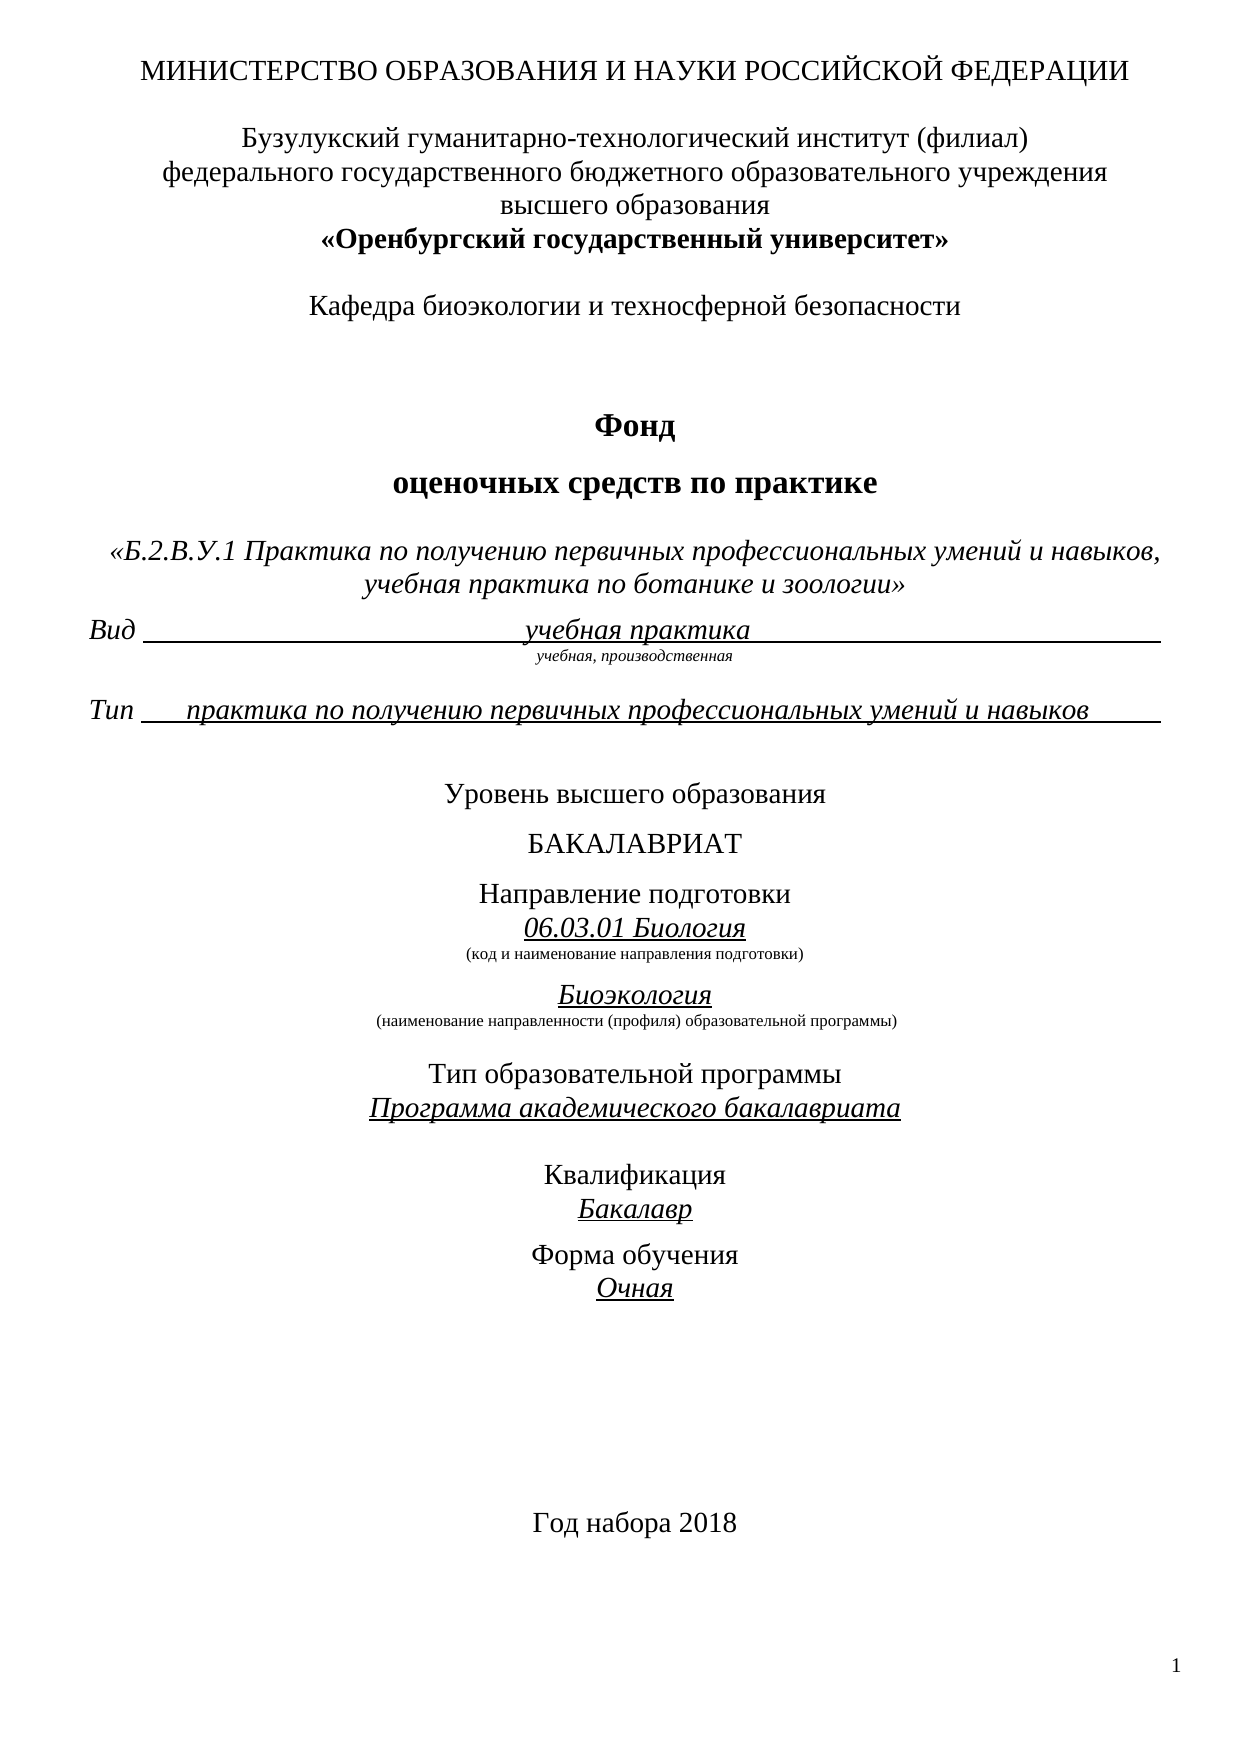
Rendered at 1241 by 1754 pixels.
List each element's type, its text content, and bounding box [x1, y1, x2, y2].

text Бакалавр [88, 1191, 1181, 1224]
text Тип практика по получению первичных профессиональных умений и навыков [88, 692, 1181, 726]
text (наименование направленности (профиля) образовательной программы) [88, 1011, 1181, 1044]
text высшего образования [88, 187, 1181, 221]
text БАКАЛАВРИАТ [88, 826, 1181, 860]
text Программа академического бакалавриата [88, 1090, 1181, 1124]
text Вид учебная практика [88, 612, 1181, 646]
text «Оренбургский государственный университет» [88, 221, 1181, 254]
text федерального государственного бюджетного образовательного учреждения [88, 154, 1181, 187]
text оценочных средств по практике [88, 463, 1181, 501]
text Кафедра биоэкологии и техносферной безопасности [88, 288, 1181, 321]
text (код и наименование направления подготовки) [88, 943, 1181, 977]
text Бузулукский гуманитарно-технологический институт (филиал) [88, 120, 1181, 154]
text учебная, производственная [88, 646, 1181, 679]
text Год набора 2018 [88, 1505, 1181, 1539]
text Уровень высшего образования [88, 776, 1181, 809]
text Форма обучения [88, 1237, 1181, 1270]
text Очная [88, 1270, 1181, 1304]
text Фонд [88, 405, 1181, 444]
text «Б.2.В.У.1 Практика по получению первичных профессиональных умений и навыков, учебная практика по ботанике и зоологии» [88, 533, 1181, 600]
text 06.03.01 Биология [88, 910, 1181, 943]
text Квалификация [88, 1157, 1181, 1191]
text МИНИСТЕРСТВО ОБРАЗОВАНИЯ И НАУКИ РОССИЙСКОЙ ФЕДЕРАЦИИ [88, 53, 1181, 87]
text Тип образовательной программы [88, 1057, 1181, 1090]
text Направление подготовки [88, 876, 1181, 910]
text Биоэкология [88, 977, 1181, 1011]
